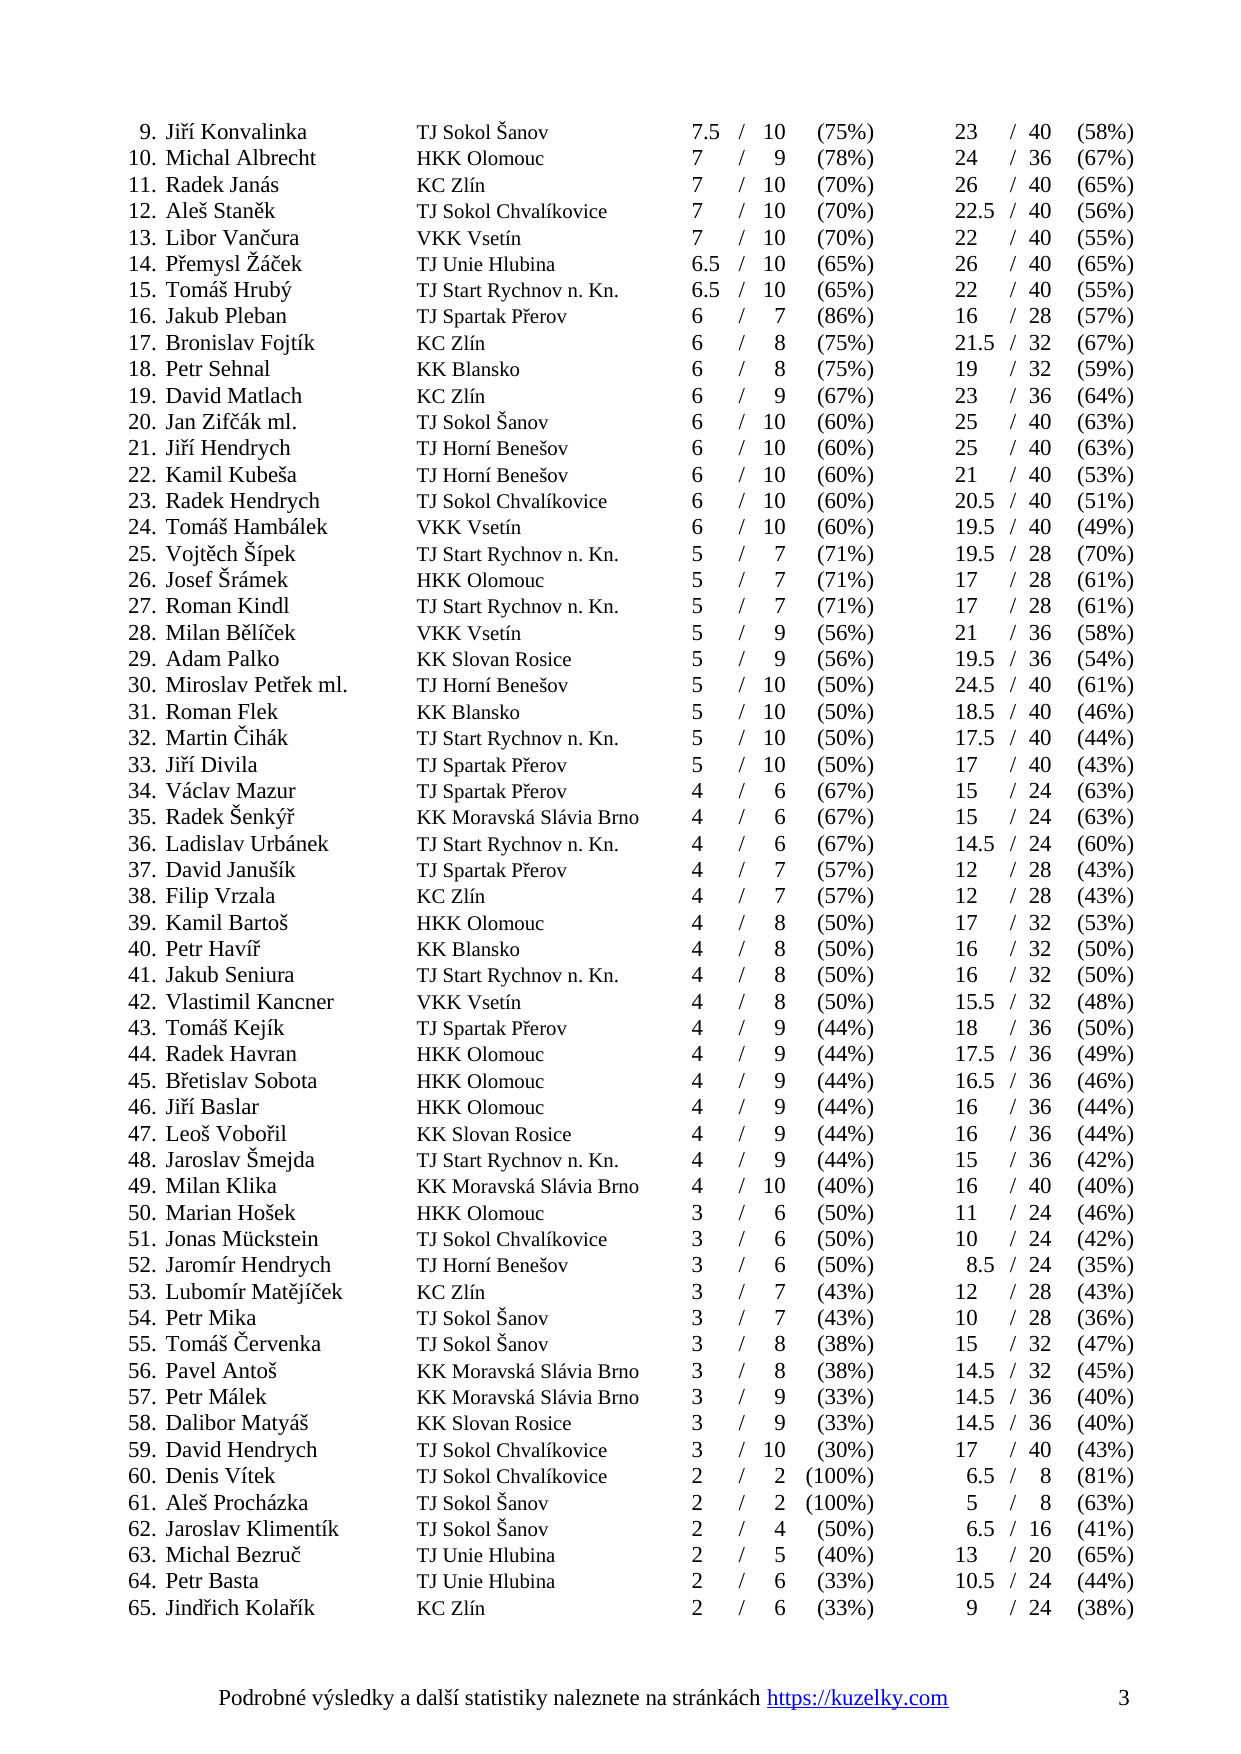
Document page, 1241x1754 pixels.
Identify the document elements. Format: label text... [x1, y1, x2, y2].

text 36. Ladislav Urbánek TJ Start Rychnov n. Kn. 4 / 6 (67%) 14.5 / 24 (60%) [106, 830, 1134, 856]
text 56. Pavel Antoš KK Moravská Slávia Brno 3 / 8 (38%) 14.5 / 32 (45%) [106, 1357, 1134, 1383]
text 34. Václav Mazur TJ Spartak Přerov 4 / 6 (67%) 15 / 24 (63%) [106, 777, 1134, 803]
text 33. Jiří Divila TJ Spartak Přerov 5 / 10 (50%) 17 / 40 (43%) [106, 751, 1134, 777]
text 15. Tomáš Hrubý TJ Start Rychnov n. Kn. 6.5 / 10 (65%) 22 / 40 (55%) [106, 276, 1134, 303]
text 50. Marian Hošek HKK Olomouc 3 / 6 (50%) 11 / 24 (46%) [106, 1199, 1134, 1225]
text 20. Jan Zifčák ml. TJ Sokol Šanov 6 / 10 (60%) 25 / 40 (63%) [106, 408, 1134, 434]
text 38. Filip Vrzala KC Zlín 4 / 7 (57%) 12 / 28 (43%) [106, 882, 1134, 909]
text 57. Petr Málek KK Moravská Slávia Brno 3 / 9 (33%) 14.5 / 36 (40%) [106, 1383, 1134, 1409]
text 62. Jaroslav Klimentík TJ Sokol Šanov 2 / 4 (50%) 6.5 / 16 (41%) [106, 1515, 1134, 1541]
text 65. Jindřich Kolařík KC Zlín 2 / 6 (33%) 9 / 24 (38%) [106, 1594, 1134, 1620]
text 46. Jiří Baslar HKK Olomouc 4 / 9 (44%) 16 / 36 (44%) [106, 1093, 1134, 1119]
text 49. Milan Klika KK Moravská Slávia Brno 4 / 10 (40%) 16 / 40 (40%) [106, 1172, 1134, 1199]
text 26. Josef Šrámek HKK Olomouc 5 / 7 (71%) 17 / 28 (61%) [106, 566, 1134, 592]
text 25. Vojtěch Šípek TJ Start Rychnov n. Kn. 5 / 7 (71%) 19.5 / 28 (70%) [106, 540, 1134, 566]
text 18. Petr Sehnal KK Blansko 6 / 8 (75%) 19 / 32 (59%) [106, 355, 1134, 382]
text 32. Martin Čihák TJ Start Rychnov n. Kn. 5 / 10 (50%) 17.5 / 40 (44%) [106, 724, 1134, 751]
text 48. Jaroslav Šmejda TJ Start Rychnov n. Kn. 4 / 9 (44%) 15 / 36 (42%) [106, 1146, 1134, 1172]
text 51. Jonas Mückstein TJ Sokol Chvalíkovice 3 / 6 (50%) 10 / 24 (42%) [106, 1225, 1134, 1251]
text 23. Radek Hendrych TJ Sokol Chvalíkovice 6 / 10 (60%) 20.5 / 40 (51%) [106, 487, 1134, 513]
text 54. Petr Mika TJ Sokol Šanov 3 / 7 (43%) 10 / 28 (36%) [106, 1304, 1134, 1330]
text 35. Radek Šenkýř KK Moravská Slávia Brno 4 / 6 (67%) 15 / 24 (63%) [106, 803, 1134, 830]
text 29. Adam Palko KK Slovan Rosice 5 / 9 (56%) 19.5 / 36 (54%) [106, 645, 1134, 672]
text 52. Jaromír Hendrych TJ Horní Benešov 3 / 6 (50%) 8.5 / 24 (35%) [106, 1251, 1134, 1278]
text 43. Tomáš Kejík TJ Spartak Přerov 4 / 9 (44%) 18 / 36 (50%) [106, 1014, 1134, 1041]
text 59. David Hendrych TJ Sokol Chvalíkovice 3 / 10 (30%) 17 / 40 (43%) [106, 1436, 1134, 1462]
text 47. Leoš Vobořil KK Slovan Rosice 4 / 9 (44%) 16 / 36 (44%) [106, 1119, 1134, 1146]
text 17. Bronislav Fojtík KC Zlín 6 / 8 (75%) 21.5 / 32 (67%) [106, 329, 1134, 355]
text 63. Michal Bezruč TJ Unie Hlubina 2 / 5 (40%) 13 / 20 (65%) [106, 1541, 1134, 1568]
text 28. Milan Bělíček VKK Vsetín 5 / 9 (56%) 21 / 36 (58%) [106, 619, 1134, 645]
text 12. Aleš Staněk TJ Sokol Chvalíkovice 7 / 10 (70%) 22.5 / 40 (56%) [106, 197, 1134, 223]
text 9. Jiří Konvalinka TJ Sokol Šanov 7.5 / 10 (75%) 23 / 40 (58%) [106, 118, 1134, 144]
text 53. Lubomír Matějíček KC Zlín 3 / 7 (43%) 12 / 28 (43%) [106, 1278, 1134, 1304]
text 44. Radek Havran HKK Olomouc 4 / 9 (44%) 17.5 / 36 (49%) [106, 1041, 1134, 1067]
text 39. Kamil Bartoš HKK Olomouc 4 / 8 (50%) 17 / 32 (53%) [106, 909, 1134, 935]
text 60. Denis Vítek TJ Sokol Chvalíkovice 2 / 2 (100%) 6.5 / 8 (81%) [106, 1462, 1134, 1488]
text 19. David Matlach KC Zlín 6 / 9 (67%) 23 / 36 (64%) [106, 382, 1134, 408]
text 42. Vlastimil Kancner VKK Vsetín 4 / 8 (50%) 15.5 / 32 (48%) [106, 988, 1134, 1014]
text 22. Kamil Kubeša TJ Horní Benešov 6 / 10 (60%) 21 / 40 (53%) [106, 461, 1134, 487]
text 55. Tomáš Červenka TJ Sokol Šanov 3 / 8 (38%) 15 / 32 (47%) [106, 1330, 1134, 1357]
text 61. Aleš Procházka TJ Sokol Šanov 2 / 2 (100%) 5 / 8 (63%) [106, 1488, 1134, 1515]
text 41. Jakub Seniura TJ Start Rychnov n. Kn. 4 / 8 (50%) 16 / 32 (50%) [106, 961, 1134, 988]
text 24. Tomáš Hambálek VKK Vsetín 6 / 10 (60%) 19.5 / 40 (49%) [106, 513, 1134, 540]
text 58. Dalibor Matyáš KK Slovan Rosice 3 / 9 (33%) 14.5 / 36 (40%) [106, 1409, 1134, 1436]
text 14. Přemysl Žáček TJ Unie Hlubina 6.5 / 10 (65%) 26 / 40 (65%) [106, 250, 1134, 276]
text 30. Miroslav Petřek ml. TJ Horní Benešov 5 / 10 (50%) 24.5 / 40 (61%) [106, 672, 1134, 698]
text 27. Roman Kindl TJ Start Rychnov n. Kn. 5 / 7 (71%) 17 / 28 (61%) [106, 592, 1134, 619]
text 13. Libor Vančura VKK Vsetín 7 / 10 (70%) 22 / 40 (55%) [106, 223, 1134, 250]
text 31. Roman Flek KK Blansko 5 / 10 (50%) 18.5 / 40 (46%) [106, 698, 1134, 724]
text 16. Jakub Pleban TJ Spartak Přerov 6 / 7 (86%) 16 / 28 (57%) [106, 303, 1134, 329]
text 11. Radek Janás KC Zlín 7 / 10 (70%) 26 / 40 (65%) [106, 171, 1134, 197]
text 40. Petr Havíř KK Blansko 4 / 8 (50%) 16 / 32 (50%) [106, 935, 1134, 961]
text 10. Michal Albrecht HKK Olomouc 7 / 9 (78%) 24 / 36 (67%) [106, 144, 1134, 171]
text 37. David Janušík TJ Spartak Přerov 4 / 7 (57%) 12 / 28 (43%) [106, 856, 1134, 882]
text 21. Jiří Hendrych TJ Horní Benešov 6 / 10 (60%) 25 / 40 (63%) [106, 434, 1134, 461]
text 45. Břetislav Sobota HKK Olomouc 4 / 9 (44%) 16.5 / 36 (46%) [106, 1067, 1134, 1093]
text 64. Petr Basta TJ Unie Hlubina 2 / 6 (33%) 10.5 / 24 (44%) [106, 1568, 1134, 1594]
